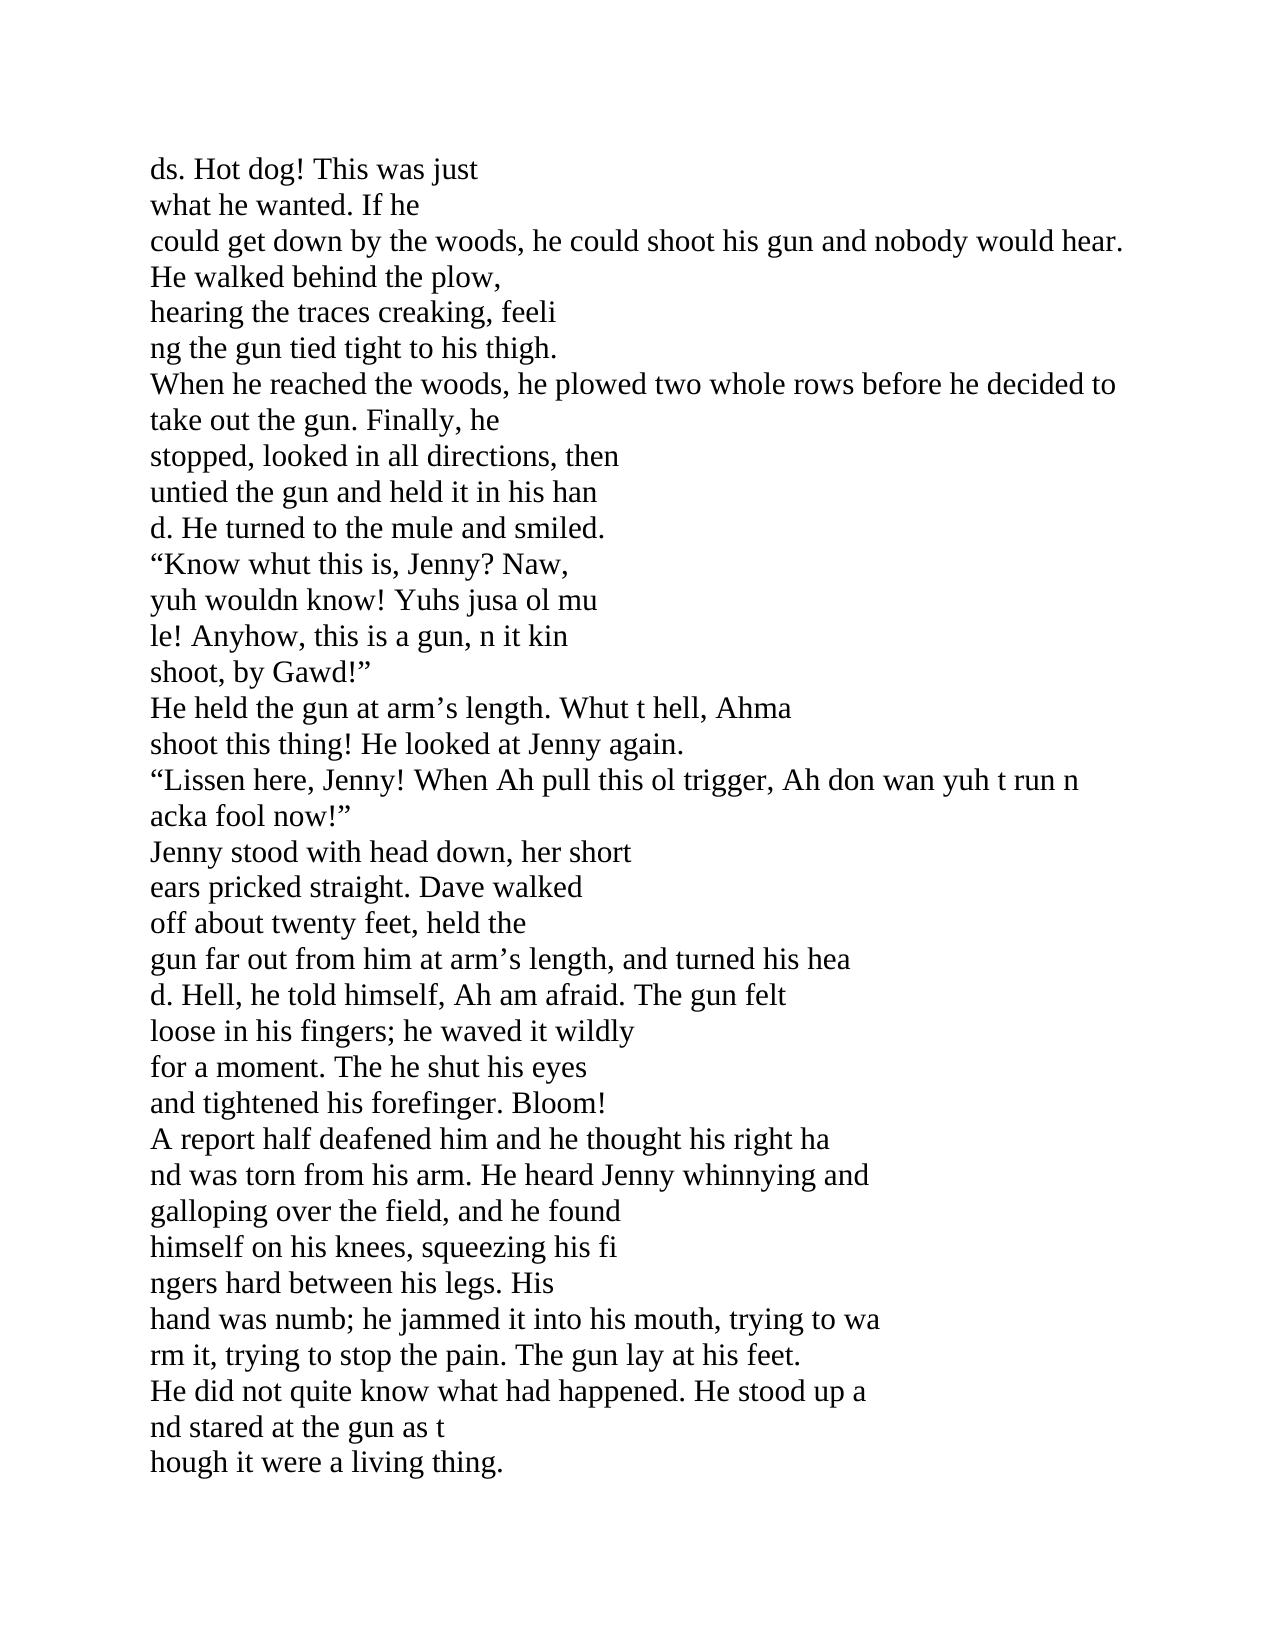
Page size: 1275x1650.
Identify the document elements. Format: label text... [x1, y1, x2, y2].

text “Know whut this is, Jenny? Naw, [150, 545, 1125, 581]
text loose in his fingers; he waved it wildly [150, 1012, 1125, 1048]
text hand was numb; he jammed it into his mouth, trying to wa [150, 1300, 1125, 1336]
text and tightened his forefinger. Bloom! [150, 1084, 1125, 1120]
text himself on his knees, squeezing his fi [150, 1228, 1125, 1264]
text hough it were a living thing. [150, 1444, 1125, 1480]
text for a moment. The he shut his eyes [150, 1048, 1125, 1084]
text what he wanted. If he [150, 186, 1125, 222]
text off about twenty feet, held the [150, 905, 1125, 941]
text ds. Hot dog! This was just [150, 150, 1125, 186]
text nd stared at the gun as t [150, 1408, 1125, 1444]
text “Lissen here, Jenny! When Ah pull this ol trigger, Ah don wan yuh t run n acka fool now!” [150, 761, 1125, 833]
text d. Hell, he told himself, Ah am afraid. The gun felt [150, 977, 1125, 1012]
text Jenny stood with head down, her short [150, 833, 1125, 869]
text ngers hard between his legs. His [150, 1264, 1125, 1300]
text He did not quite know what had happened. He stood up a [150, 1372, 1125, 1408]
text stopped, looked in all directions, then [150, 437, 1125, 473]
text shoot this thing! He looked at Jenny again. [150, 725, 1125, 761]
text untied the gun and held it in his han [150, 473, 1125, 509]
text shoot, by Gawd!” [150, 653, 1125, 689]
text hearing the traces creaking, feeli [150, 294, 1125, 330]
text le! Anyhow, this is a gun, n it kin [150, 617, 1125, 653]
text d. He turned to the mule and smiled. [150, 509, 1125, 545]
text gun far out from him at arm’s length, and turned his hea [150, 941, 1125, 977]
text could get down by the woods, he could shoot his gun and nobody would hear. He walked behind the plow, [150, 222, 1125, 294]
text nd was torn from his arm. He heard Jenny whinnying and [150, 1156, 1125, 1192]
text ng the gun tied tight to his thigh. [150, 330, 1125, 366]
text ears pricked straight. Dave walked [150, 869, 1125, 905]
text When he reached the woods, he plowed two whole rows before he decided to take out the gun. Finally, he [150, 366, 1125, 437]
text galloping over the field, and he found [150, 1192, 1125, 1228]
text He held the gun at arm’s length. Whut t hell, Ahma [150, 689, 1125, 725]
text yuh wouldn know! Yuhs jusa ol mu [150, 581, 1125, 617]
text A report half deafened him and he thought his right ha [150, 1120, 1125, 1156]
text rm it, trying to stop the pain. The gun lay at his feet. [150, 1336, 1125, 1372]
